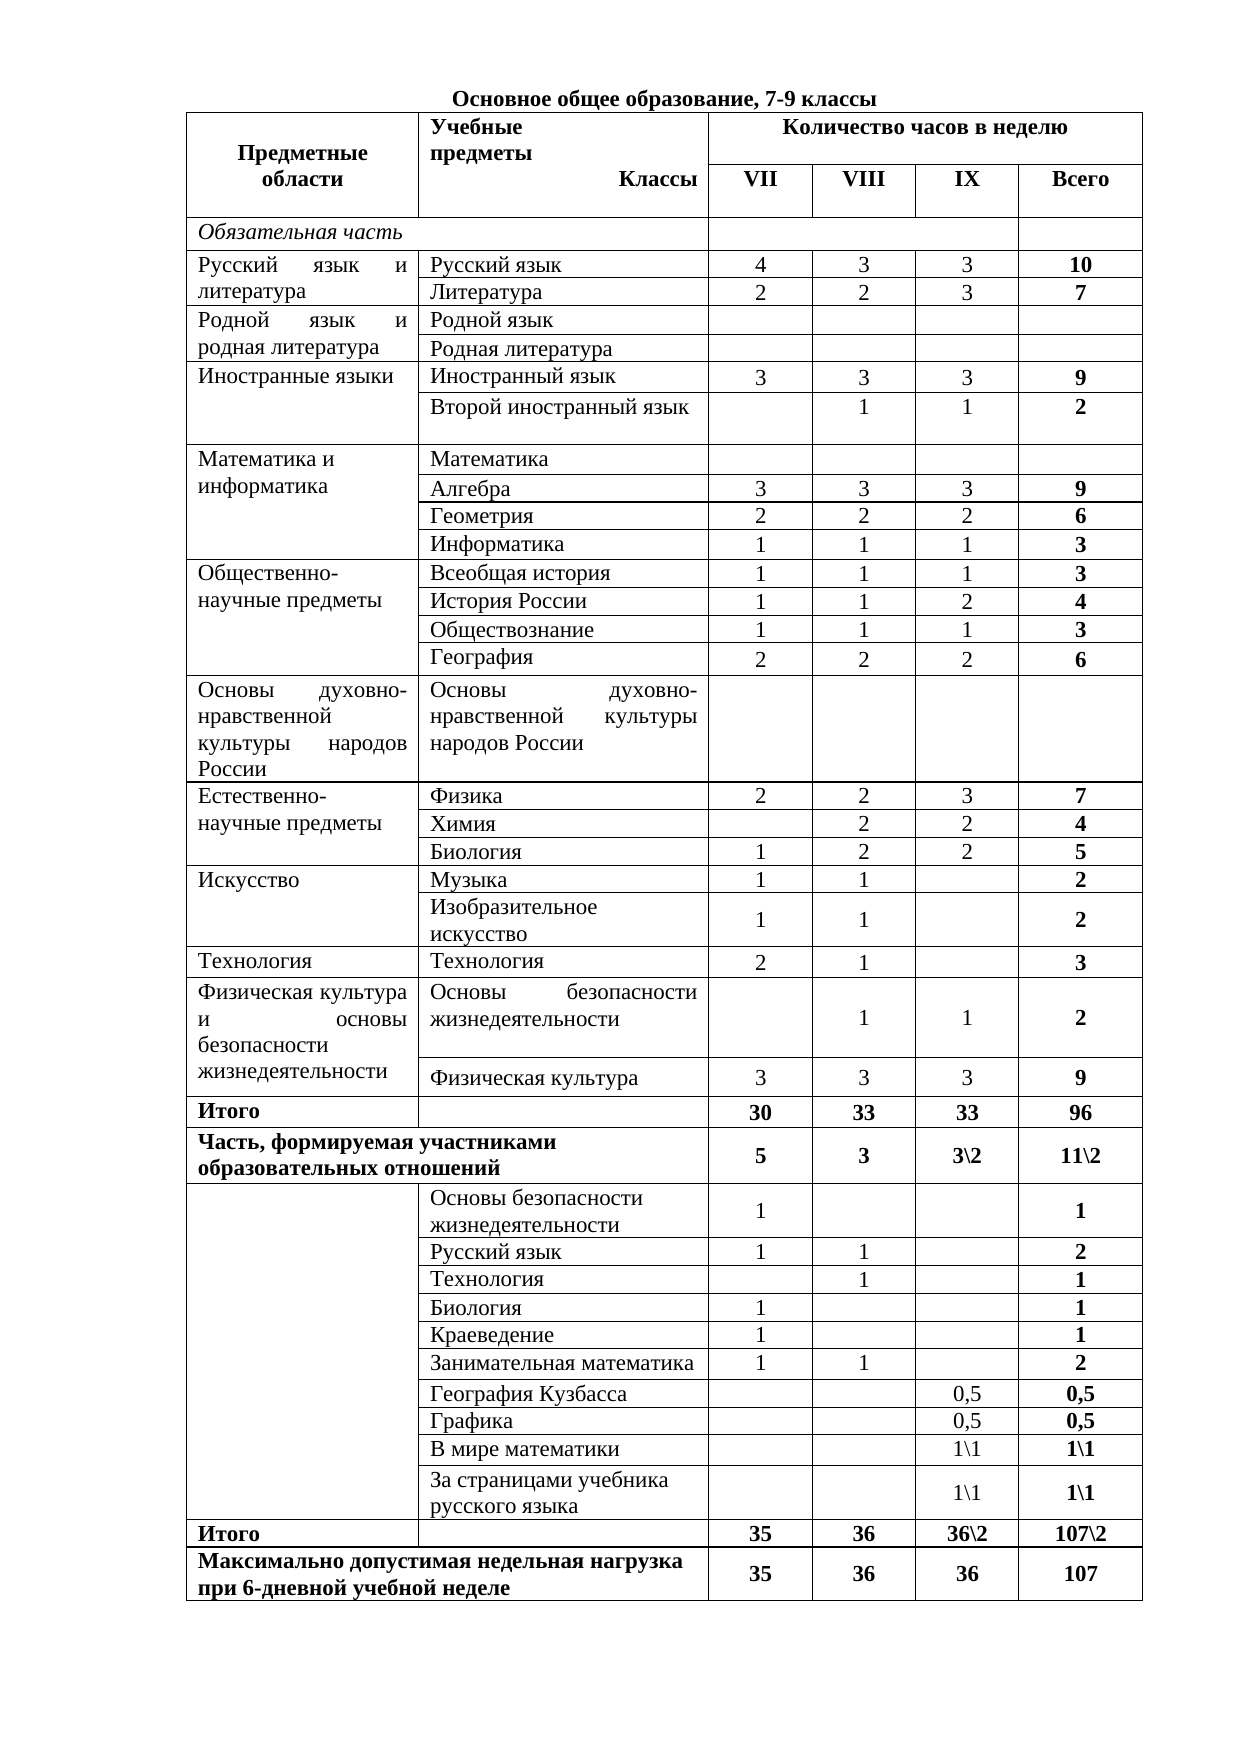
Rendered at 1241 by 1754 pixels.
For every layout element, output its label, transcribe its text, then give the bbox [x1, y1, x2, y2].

table_cell [1008, 1238, 1018, 1264]
table_cell 1 [709, 838, 812, 865]
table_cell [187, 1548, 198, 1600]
table_cell 2 [813, 643, 915, 675]
table_cell В мире математики [419, 1435, 708, 1465]
table_cell [916, 1294, 927, 1321]
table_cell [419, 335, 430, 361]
table_cell 3 [916, 1058, 1018, 1096]
table_header Количество часов в неделю [709, 113, 1142, 164]
table_cell 1\1 [916, 1435, 1018, 1465]
table_cell [916, 893, 1018, 946]
table_cell 3 [709, 362, 812, 392]
table_cell [916, 1349, 1018, 1379]
table_header Учебные предметы Классы [419, 113, 708, 217]
table_cell Основы духовно-нравственной культуры народов России [419, 676, 708, 781]
table_cell 1 [709, 1349, 812, 1379]
table_cell Физическая культура и основы безопасности жизнедеятельности [187, 978, 418, 1096]
table_cell [916, 1238, 927, 1264]
table_cell [1019, 306, 1142, 333]
table_cell 5 [1019, 838, 1142, 865]
table_cell 2 [1019, 1349, 1142, 1379]
table_cell 3\2 [916, 1128, 1018, 1183]
table_cell 1 [916, 978, 1018, 1057]
table_cell [813, 1184, 915, 1237]
table_cell 1 [709, 1184, 812, 1237]
table_cell 2 [1019, 978, 1142, 1057]
table_cell 1 [916, 530, 1018, 558]
table_cell [1019, 218, 1142, 250]
table_cell [813, 1322, 823, 1348]
table_cell [1008, 1322, 1018, 1348]
table_cell VII [709, 165, 812, 217]
table_cell [709, 393, 812, 444]
table_cell 1 [709, 560, 812, 587]
table_cell [916, 1184, 1018, 1237]
table_cell 3 [813, 1128, 915, 1183]
table_cell Итого [187, 1097, 418, 1127]
table_cell [916, 676, 1018, 781]
table_cell [1019, 445, 1142, 474]
table_cell 9 [1019, 362, 1142, 392]
table_cell [904, 1408, 915, 1434]
table_cell 1 [916, 560, 1018, 587]
table_cell 33 [813, 1097, 915, 1127]
table_cell 3 [813, 362, 915, 392]
table_cell [709, 445, 812, 474]
table_cell Всего [1019, 165, 1142, 217]
table_cell Иностранный язык [419, 362, 708, 392]
table_cell [187, 1184, 418, 1519]
table_cell 1 [709, 530, 812, 558]
table_cell Часть, формируемая участниками образовательных отношений [187, 1128, 708, 1183]
table_cell География [419, 643, 708, 675]
table_cell Химия [419, 810, 708, 837]
table_cell 2 [709, 278, 812, 305]
table_cell 2 [916, 643, 1018, 675]
table_cell 1 [813, 530, 915, 558]
table_cell 5 [709, 1128, 812, 1183]
table_cell 1 [709, 893, 812, 946]
table_cell 11\2 [1019, 1128, 1142, 1183]
table_cell 1 [813, 1349, 915, 1379]
table_cell 1 [813, 947, 915, 977]
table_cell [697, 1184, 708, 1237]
text Основное общее образование, 7-9 классы [177, 85, 1152, 112]
table_cell [697, 1520, 708, 1546]
table_cell 96 [1019, 1097, 1142, 1127]
table_cell [813, 1294, 823, 1321]
table_cell Математика [419, 445, 708, 474]
table_cell Математика и информатика [187, 445, 418, 558]
table_cell [709, 218, 1018, 250]
table_cell [709, 676, 812, 781]
table_cell 3 [916, 278, 1018, 305]
table_cell Информатика [419, 530, 708, 558]
table_cell [916, 445, 1018, 474]
table_cell 1 [709, 588, 812, 615]
table_cell [813, 676, 915, 781]
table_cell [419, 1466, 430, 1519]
table_cell 4 [1019, 588, 1142, 615]
table_cell 33 [916, 1097, 1018, 1127]
table_cell 1 [813, 560, 915, 587]
table_cell 3 [1019, 560, 1142, 587]
table_cell 3 [709, 1058, 812, 1096]
table_cell [916, 866, 927, 892]
table_cell [709, 1266, 812, 1293]
table_cell 2 [1019, 893, 1142, 946]
table_cell Всеобщая история [419, 560, 708, 587]
table_cell Русский язык и литература [187, 251, 418, 305]
table_cell 9 [1019, 1058, 1142, 1096]
table_cell [709, 810, 812, 837]
table_cell 3 [916, 362, 1018, 392]
table_cell [904, 1294, 915, 1321]
table_cell [813, 1435, 915, 1465]
table_cell [916, 306, 1018, 333]
table_cell [904, 335, 915, 361]
table_cell [916, 335, 927, 361]
table_cell [419, 1097, 708, 1127]
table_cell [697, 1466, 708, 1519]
table_cell 36 [916, 1548, 1018, 1600]
table_cell 1\1 [1019, 1435, 1142, 1465]
table_cell 1 [916, 393, 1018, 444]
table_cell [813, 1408, 823, 1434]
table_cell IX [916, 165, 1018, 217]
table_cell [916, 947, 1018, 977]
table_cell Технология [419, 1266, 708, 1293]
table_cell 1 [813, 893, 915, 946]
table_header Предметные области [187, 113, 418, 217]
table_cell [801, 1408, 812, 1434]
table_cell [1008, 866, 1018, 892]
table_cell [813, 306, 915, 333]
table_cell Искусство [187, 866, 418, 946]
table_cell Родной язык и родная литература [187, 306, 418, 361]
table_cell 2 [916, 838, 1018, 865]
table_cell [813, 335, 823, 361]
table_cell [709, 978, 812, 1057]
table_cell 107 [1019, 1548, 1142, 1600]
table_cell 2 [813, 810, 915, 837]
table_cell 1 [813, 393, 915, 444]
table_cell Занимательная математика [419, 1349, 708, 1379]
table_cell [709, 1380, 720, 1407]
table_cell [904, 1380, 915, 1407]
table_cell Биология [419, 838, 708, 865]
table_cell 2 [813, 838, 915, 865]
table_cell [1008, 1294, 1018, 1321]
table_cell Технология [419, 947, 708, 977]
table_cell [709, 1408, 720, 1434]
table_cell [813, 1380, 823, 1407]
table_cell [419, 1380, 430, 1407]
table_cell 1 [1019, 1184, 1142, 1237]
table_cell Общественно-научные предметы [187, 560, 418, 675]
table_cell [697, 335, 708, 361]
table_cell 1 [813, 588, 915, 615]
table_cell [813, 445, 915, 474]
table_cell [916, 1266, 1018, 1293]
table_cell 2 [916, 810, 1018, 837]
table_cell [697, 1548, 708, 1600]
table_cell [1131, 335, 1142, 361]
table_cell [904, 1322, 915, 1348]
table_cell [801, 335, 812, 361]
table_cell Обязательная часть [187, 218, 708, 250]
table_cell [709, 1435, 812, 1465]
table_cell История России [419, 588, 708, 615]
table_cell 2 [916, 588, 1018, 615]
table_cell 4 [1019, 810, 1142, 837]
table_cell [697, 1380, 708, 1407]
table_cell 35 [709, 1548, 812, 1600]
table_cell Технология [187, 947, 418, 977]
table_cell 1 [813, 1266, 915, 1293]
table_cell 2 [709, 643, 812, 675]
table_cell 6 [1019, 643, 1142, 675]
table_cell 2 [813, 278, 915, 305]
table_cell 7 [1019, 278, 1142, 305]
table_cell [1019, 335, 1030, 361]
table_cell [1019, 676, 1142, 781]
table_cell [813, 1466, 915, 1519]
table_cell 2 [709, 947, 812, 977]
table_cell [1008, 335, 1018, 361]
table_cell 2 [1019, 393, 1142, 444]
table_cell 36 [813, 1548, 915, 1600]
table_cell 1\1 [916, 1466, 1018, 1519]
table_cell [801, 1380, 812, 1407]
table_cell VIII [813, 165, 915, 217]
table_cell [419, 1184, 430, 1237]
table_cell 1 [813, 978, 915, 1057]
table_cell [709, 306, 812, 333]
table_cell 3 [1019, 530, 1142, 558]
table_cell 30 [709, 1097, 812, 1127]
table_cell 1 [1019, 1266, 1142, 1293]
table_cell [709, 335, 720, 361]
table_cell [419, 1520, 430, 1546]
table_cell [709, 1466, 812, 1519]
table_cell Физическая культура [419, 1058, 708, 1096]
table_cell 3 [1019, 947, 1142, 977]
table_cell Иностранные языки [187, 362, 418, 444]
table_cell [916, 1322, 927, 1348]
table_cell Естественно-научные предметы [187, 783, 418, 865]
table_cell 1\1 [1019, 1466, 1142, 1519]
table_cell Основы безопасности жизнедеятельности [419, 978, 708, 1057]
table_cell Второй иностранный язык [419, 393, 708, 444]
table_cell 3 [813, 1058, 915, 1096]
